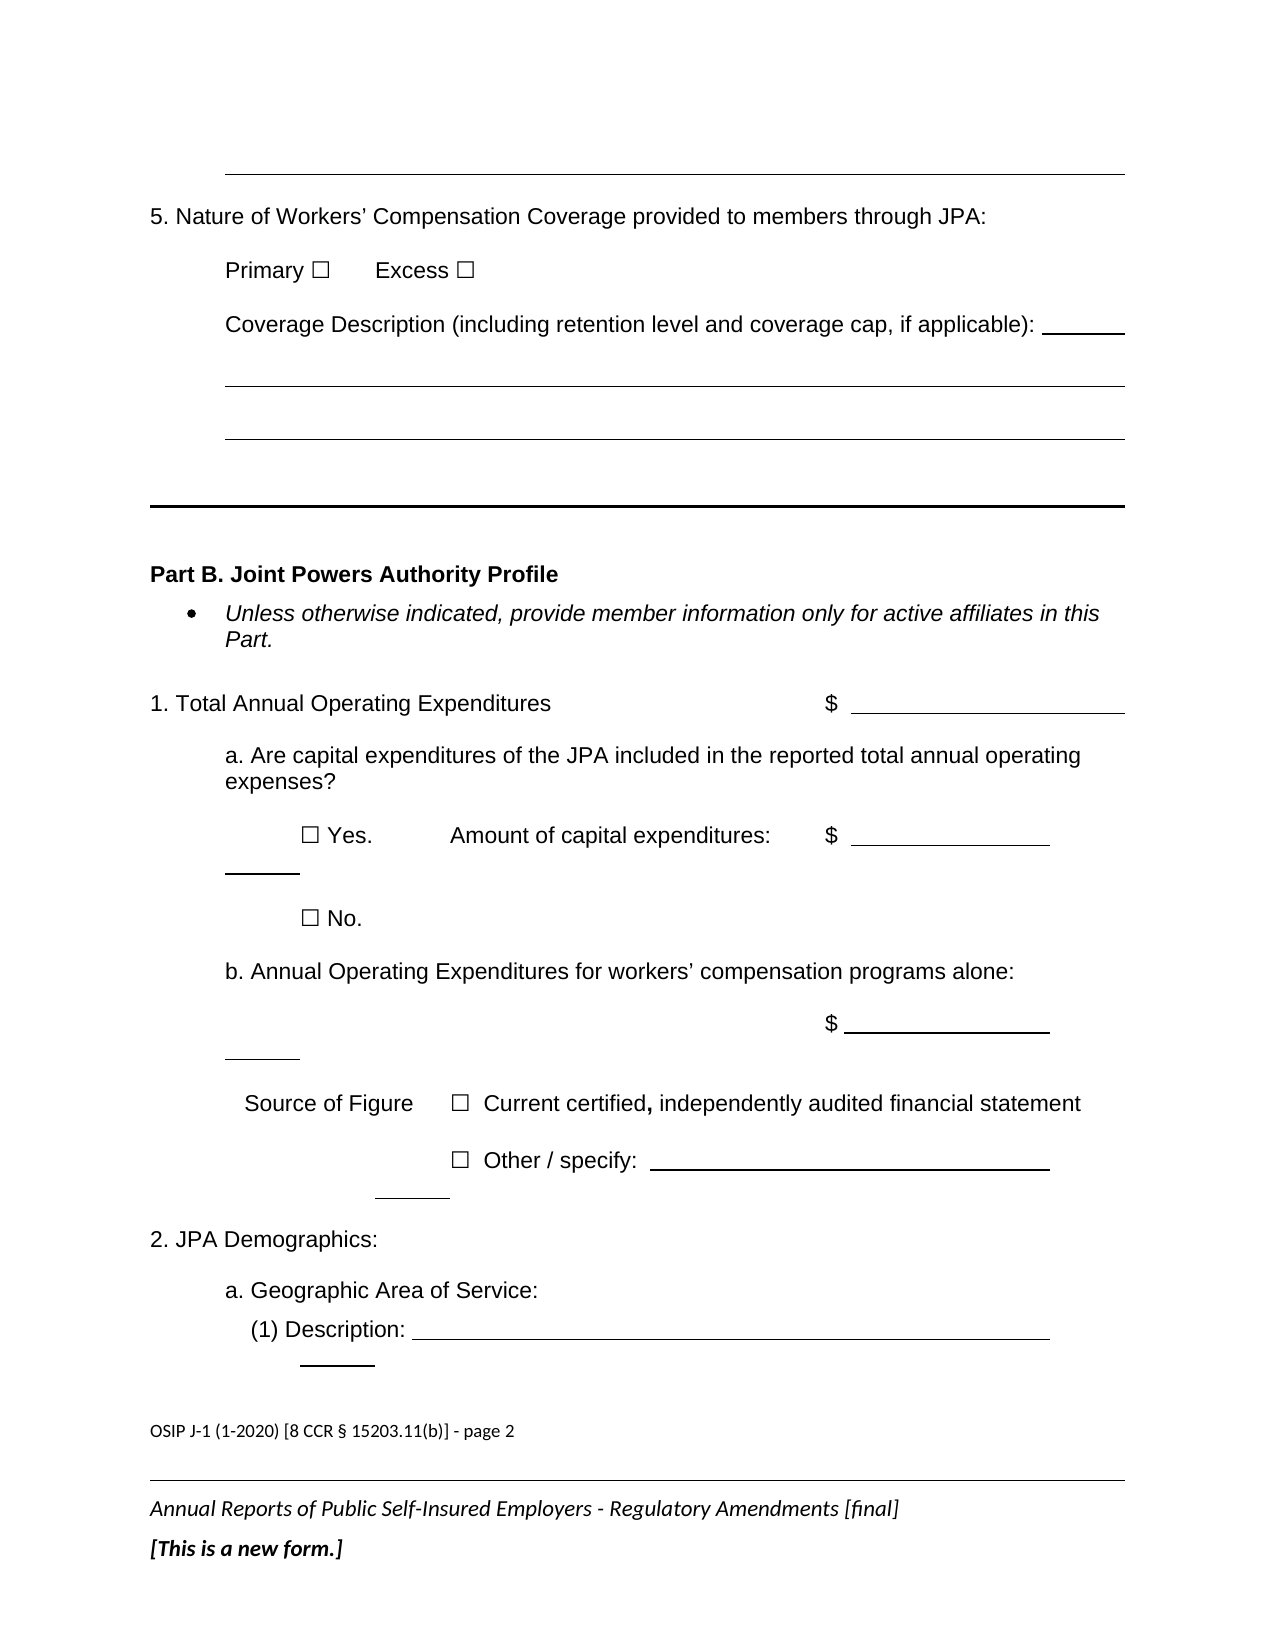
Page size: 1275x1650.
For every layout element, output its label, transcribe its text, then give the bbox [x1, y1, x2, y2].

text Primary Excess [150, 254, 1144, 286]
text Source of Figure Current certified, independently audited financial statement [225, 1087, 1125, 1118]
text $ [225, 1009, 1125, 1062]
text Other / specify: [375, 1143, 1125, 1201]
text No. [225, 902, 1125, 933]
text a. Geographic Area of Service: [225, 1277, 1125, 1304]
text (1) Description: [225, 1316, 1125, 1369]
text Yes. Amount of capital expenditures: $ [225, 819, 1125, 877]
text Coverage Description (including retention level and coverage cap, if applicable): [150, 311, 1144, 337]
text a. Are capital expenditures of the JPA included in the reported total annual operating expenses? [225, 742, 1125, 794]
text 1. Total Annual Operating Expenditures $ [150, 690, 1125, 717]
text b. Annual Operating Expenditures for workers’ compensation programs alone: [225, 958, 1125, 984]
list Unless otherwise indicated, provide member information only for active affiliates in this Part. [187, 600, 1125, 653]
text 2. JPA Demographics: [150, 1226, 1125, 1252]
text 5. Nature of Workers’ Compensation Coverage provided to members through JPA: [150, 203, 1125, 229]
text Part B. Joint Powers Authority Profile [150, 561, 1125, 588]
